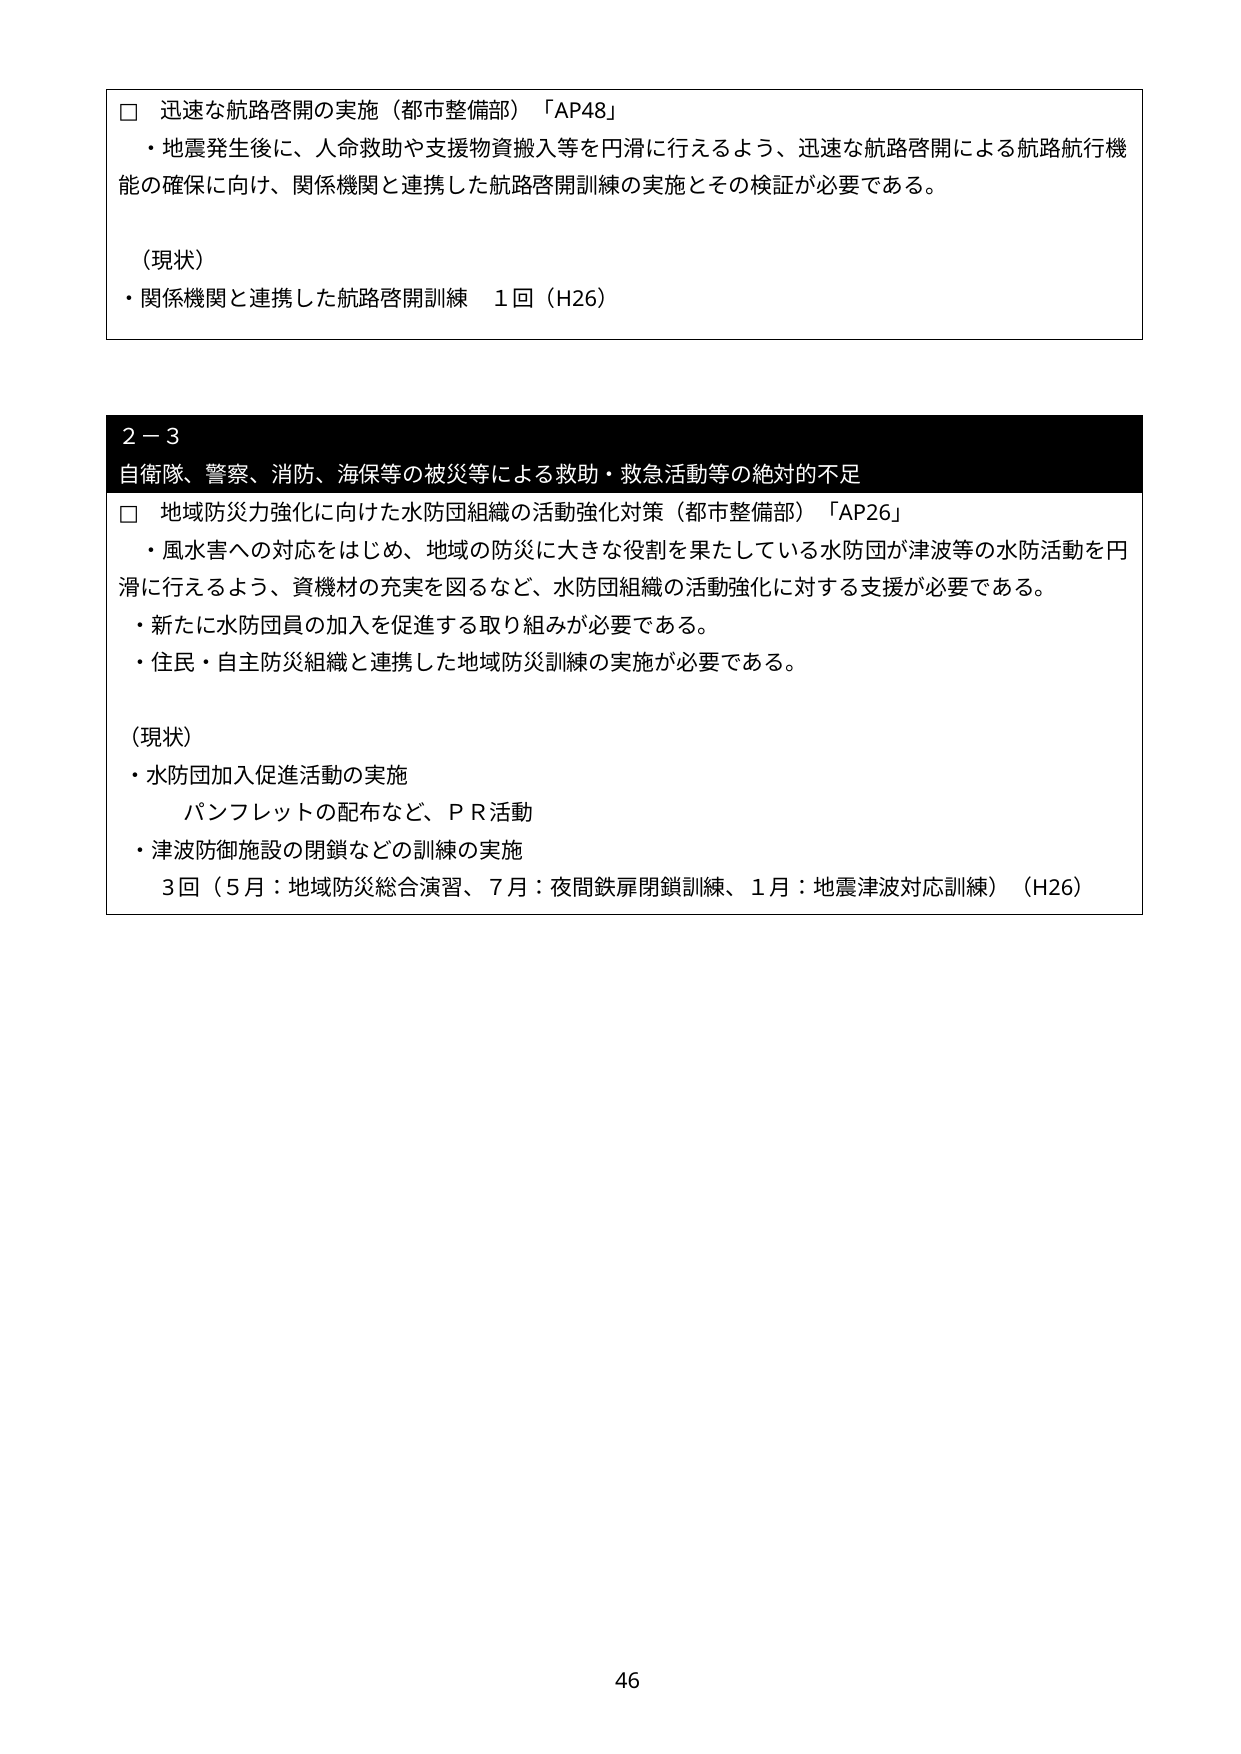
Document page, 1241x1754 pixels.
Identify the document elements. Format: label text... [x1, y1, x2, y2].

table_cell □ 迅速な航路啓開の実施（都市整備部）「AP48」 ・地震発生後に、人命救助や支援物資搬入等を円滑に行えるよう、迅速な航路啓開による航路航行機能の確保に向け、関係機関と連携した航路啓開訓練の実施とその検証が必要である。 （現状） ・関係機関と連携した航路啓開訓練 １回（H26） [107, 90, 1142, 339]
table_header ２－３ 自衛隊、警察、消防、海保等の被災等による救助・救急活動等の絶対的不足 [107, 416, 1142, 491]
table_cell □ 地域防災力強化に向けた水防団組織の活動強化対策（都市整備部）「AP26」 ・風水害への対応をはじめ、地域の防災に大きな役割を果たしている水防団が津波等の水防活動を円滑に行えるよう、資機材の充実を図るなど、水防団組織の活動強化に対する支援が必要である。 ・新たに水防団員の加入を促進する取り組みが必要である。 ・住民・自主防災組織と連携した地域防災訓練の実施が必要である。 （現状） ・水防団加入促進活動の実施 パンフレットの配布など、ＰＲ活動 ・津波防御施設の閉鎖などの訓練の実施 3回（５月：地域防災総合演習、７月：夜間鉄扉閉鎖訓練、１月：地震津波対応訓練）（H26） [107, 493, 1142, 914]
